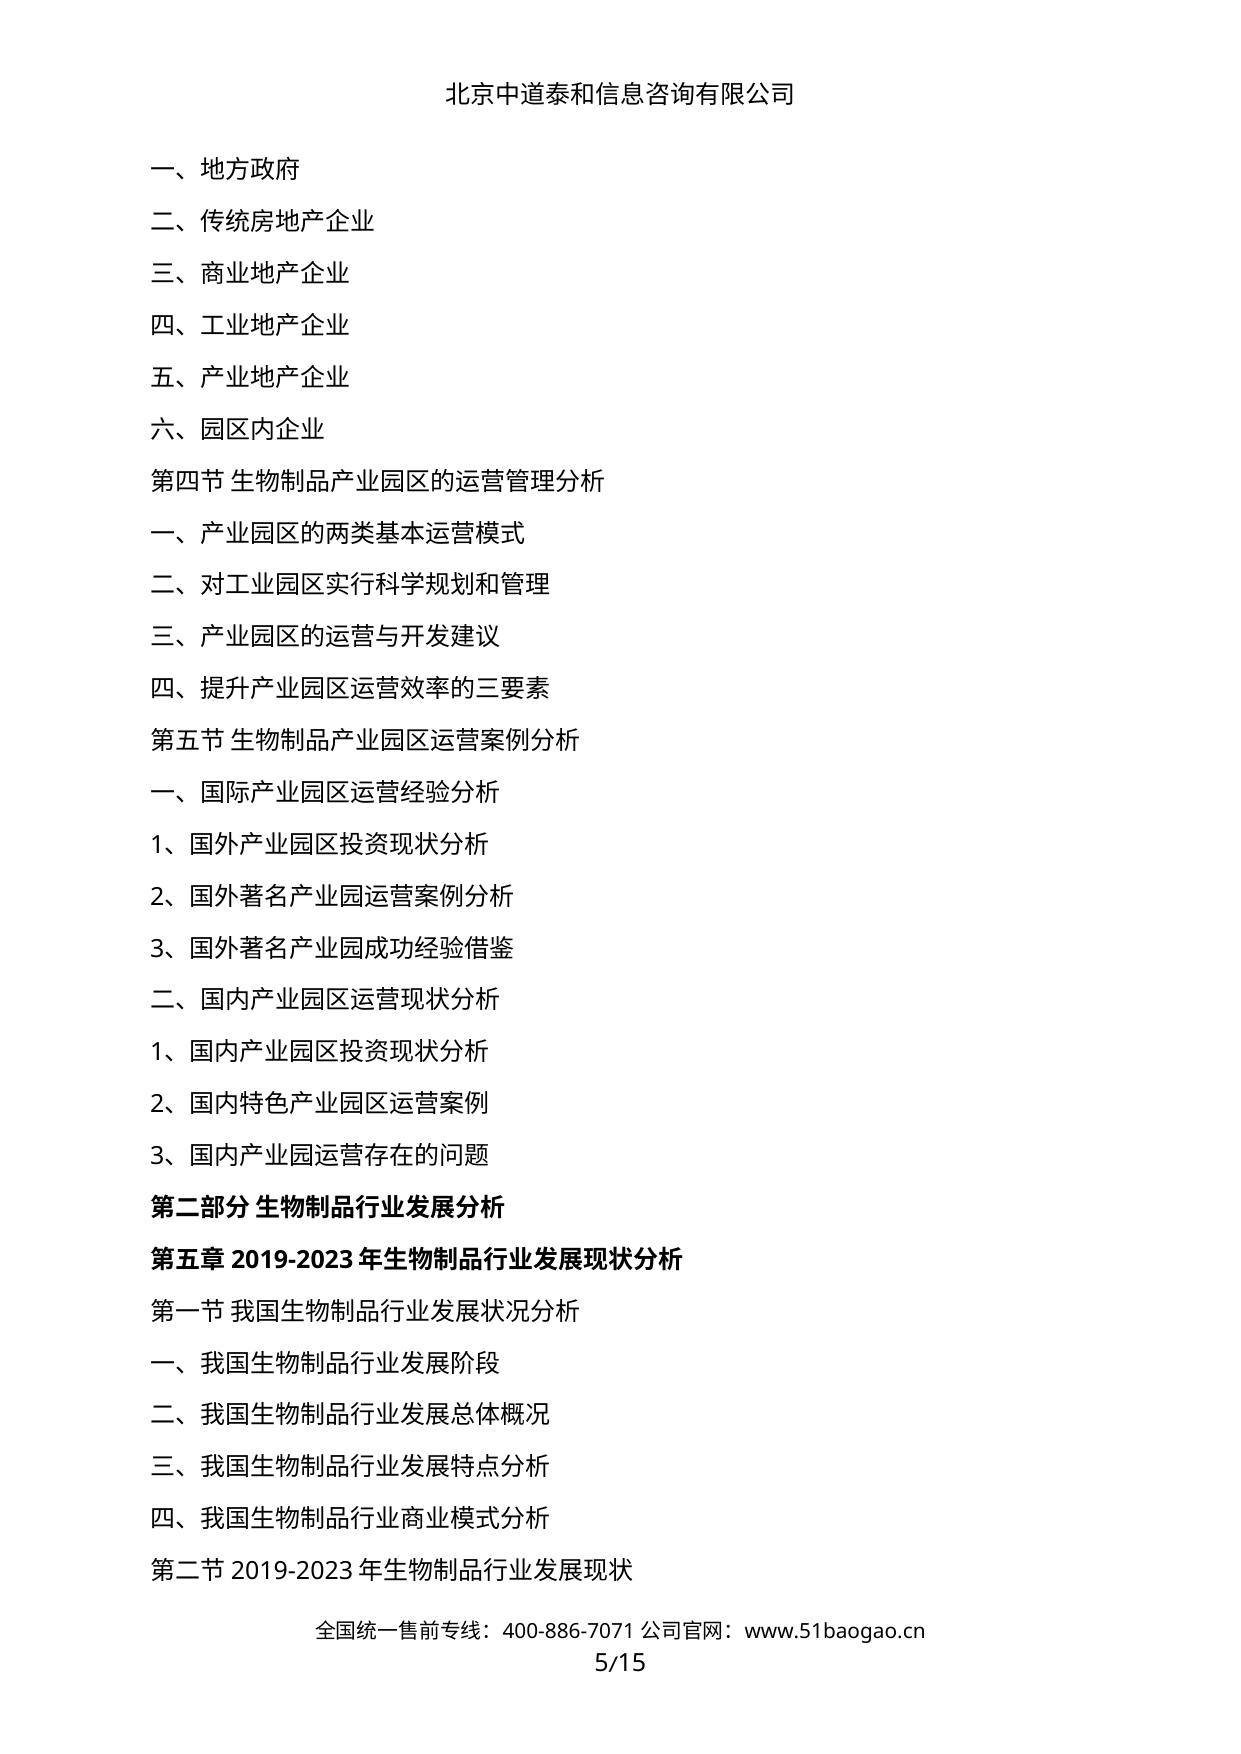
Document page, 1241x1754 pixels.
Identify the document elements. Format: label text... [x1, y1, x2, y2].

text 2、国内特色产业园区运营案例 [150, 1084, 1090, 1120]
text 一、产业园区的两类基本运营模式 [150, 513, 1090, 549]
text 四、提升产业园区运营效率的三要素 [150, 669, 1090, 705]
text 三、商业地产企业 [150, 254, 1090, 290]
text 三、产业园区的运营与开发建议 [150, 617, 1090, 653]
text 3、国内产业园运营存在的问题 [150, 1136, 1090, 1172]
text 一、国际产业园区运营经验分析 [150, 772, 1090, 809]
text 二、对工业园区实行科学规划和管理 [150, 565, 1090, 601]
text 第二节 2019-2023年生物制品行业发展现状 [150, 1551, 1090, 1587]
text 1、国外产业园区投资现状分析 [150, 824, 1090, 861]
text 第一节 我国生物制品行业发展状况分析 [150, 1291, 1090, 1327]
text 二、国内产业园区运营现状分析 [150, 980, 1090, 1016]
text 三、我国生物制品行业发展特点分析 [150, 1447, 1090, 1483]
text 五、产业地产企业 [150, 357, 1090, 394]
text 3、国外著名产业园成功经验借鉴 [150, 928, 1090, 964]
text 第五章 2019-2023年生物制品行业发展现状分析 [150, 1239, 1090, 1276]
text 2、国外著名产业园运营案例分析 [150, 876, 1090, 912]
text 四、我国生物制品行业商业模式分析 [150, 1499, 1090, 1535]
text 第五节 生物制品产业园区运营案例分析 [150, 721, 1090, 757]
text 一、我国生物制品行业发展阶段 [150, 1343, 1090, 1379]
text 四、工业地产企业 [150, 306, 1090, 342]
text 第二部分 生物制品行业发展分析 [150, 1187, 1090, 1224]
text 一、地方政府 [150, 150, 1090, 186]
text 第四节 生物制品产业园区的运营管理分析 [150, 461, 1090, 497]
text 二、我国生物制品行业发展总体概况 [150, 1395, 1090, 1431]
text 二、传统房地产企业 [150, 202, 1090, 238]
text 1、国内产业园区投资现状分析 [150, 1032, 1090, 1068]
text 六、园区内企业 [150, 409, 1090, 446]
